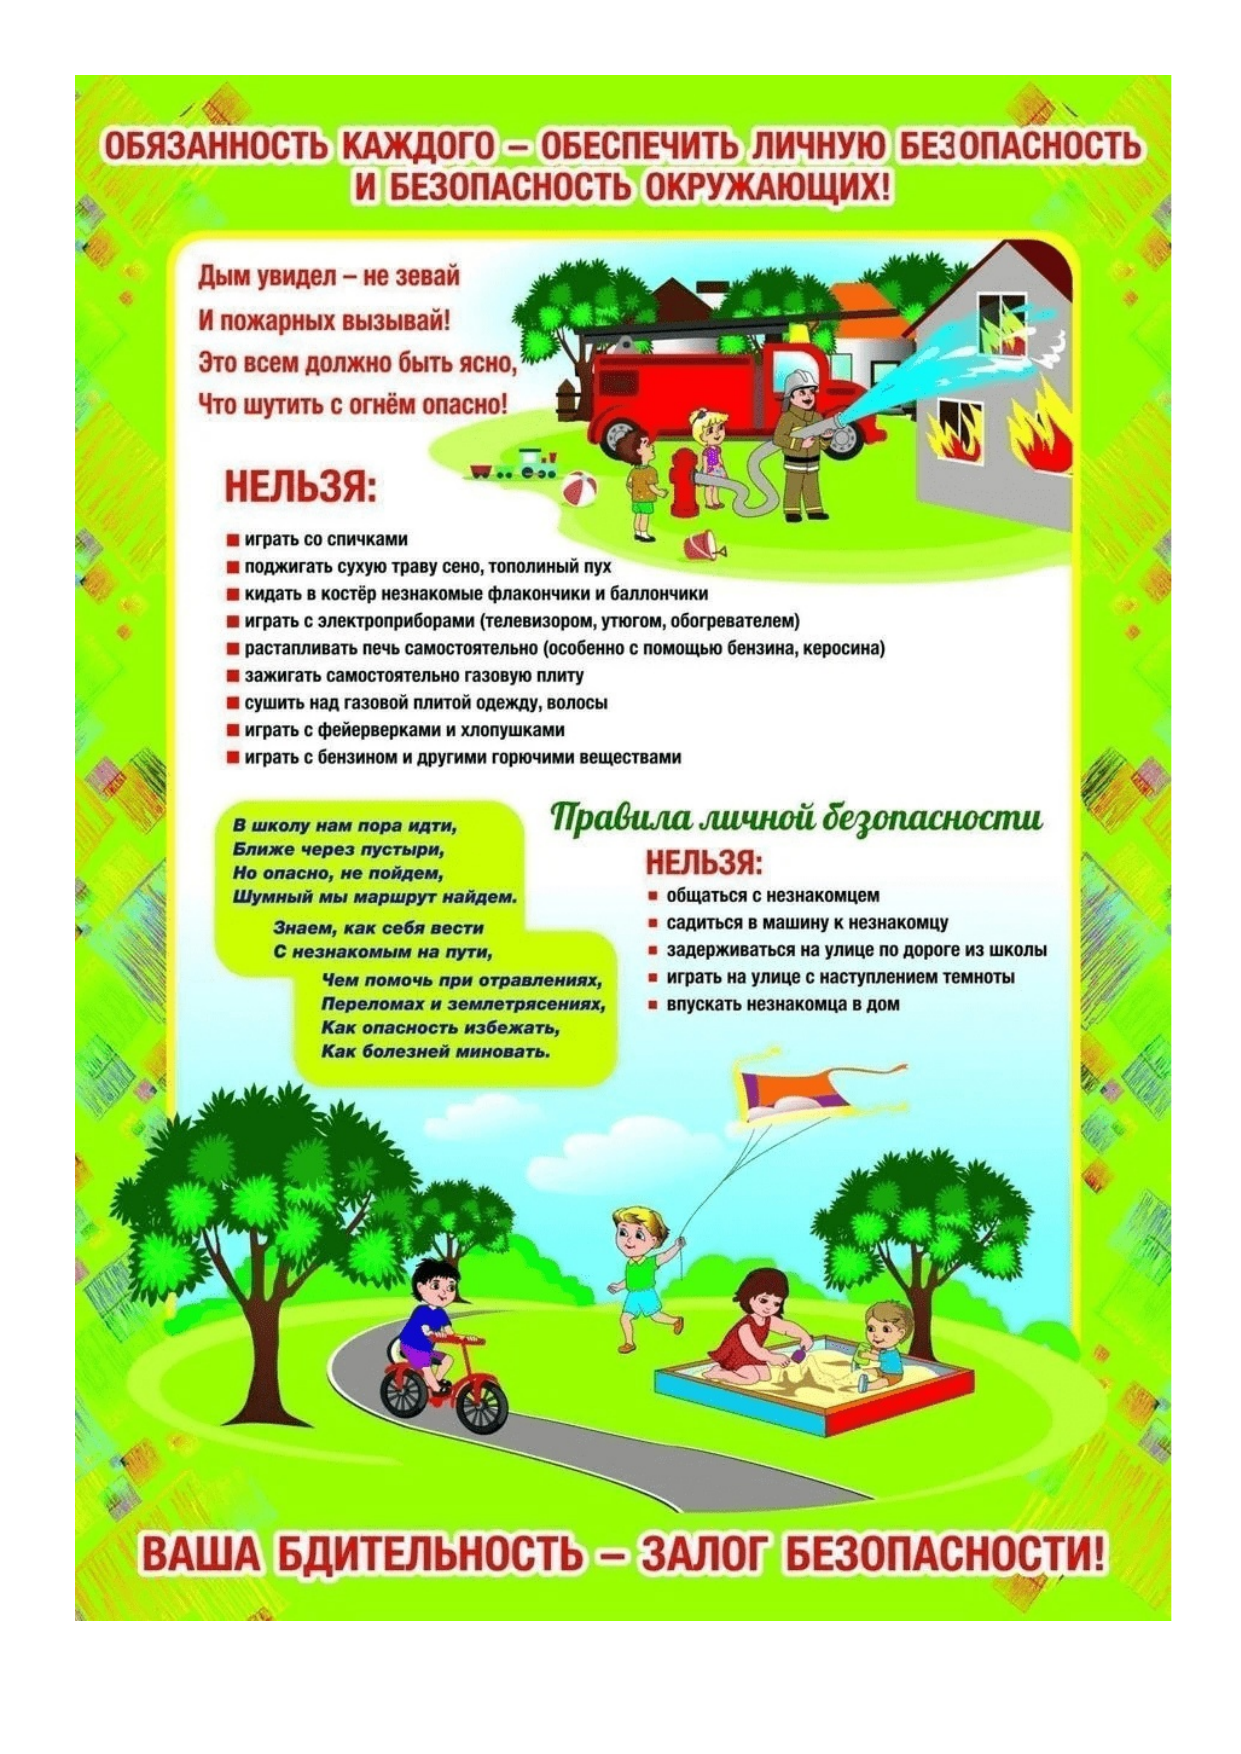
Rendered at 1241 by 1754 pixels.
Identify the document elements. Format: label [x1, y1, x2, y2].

picture [75, 75, 1172, 1621]
